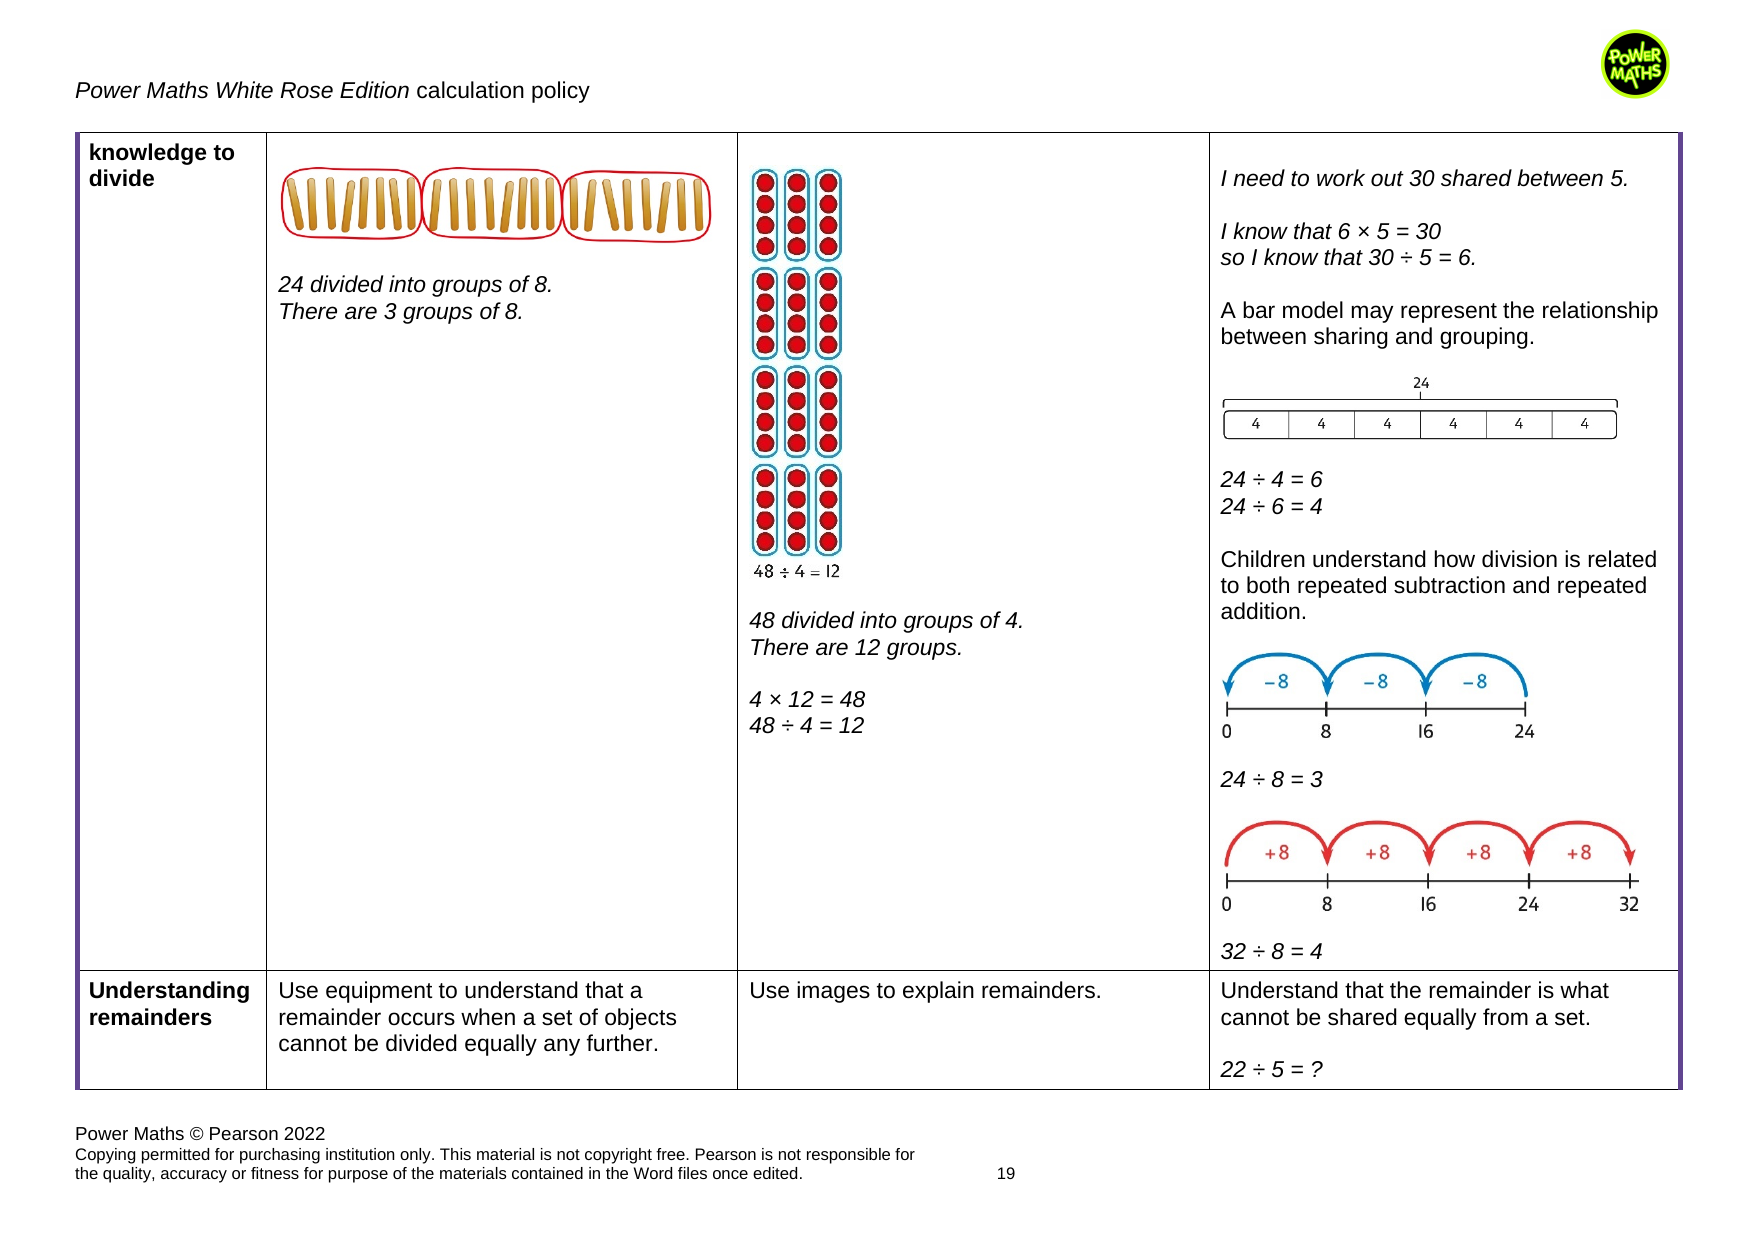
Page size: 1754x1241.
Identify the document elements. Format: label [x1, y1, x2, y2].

picture [1220, 818, 1639, 912]
table_cell [738, 133, 1209, 970]
picture [1220, 650, 1535, 740]
table_cell [1210, 971, 1678, 1088]
picture [1600, 29, 1670, 99]
table_cell [80, 971, 266, 1088]
table_cell [80, 133, 266, 970]
table_cell [267, 971, 737, 1088]
picture [278, 165, 713, 246]
table_cell [738, 971, 1209, 1088]
picture [1220, 375, 1621, 441]
picture [749, 165, 843, 581]
table_cell [1210, 133, 1678, 970]
table_cell [267, 133, 737, 970]
